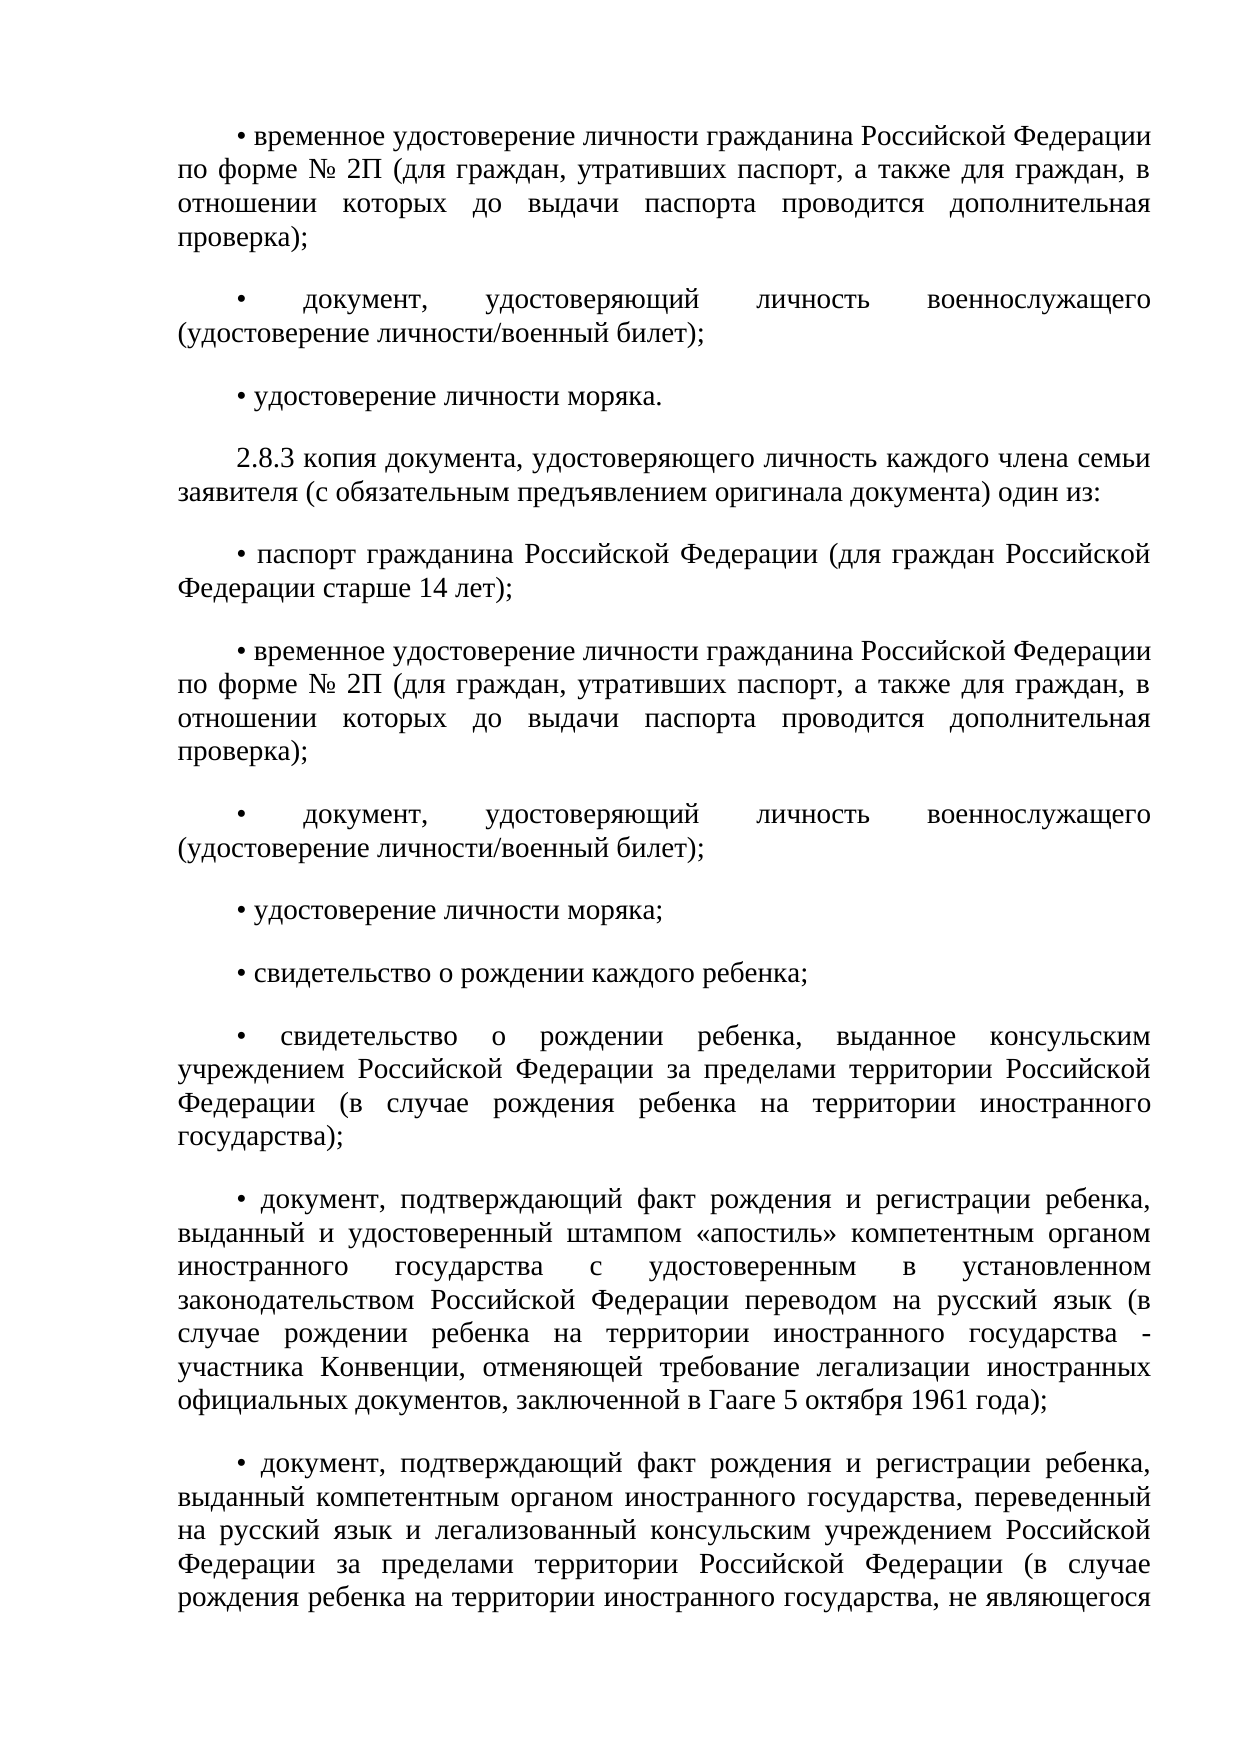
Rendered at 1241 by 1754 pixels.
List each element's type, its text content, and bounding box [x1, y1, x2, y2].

text • временное удостоверение личности гражданина Российской Федерации по форме № 2П (для граждан, утративших паспорт, а также для граждан, в отношении которых до выдачи паспорта проводится дополнительная проверка); [177, 118, 1152, 252]
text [177, 1445, 1152, 1613]
text • удостоверение личности моряка. [177, 378, 1152, 411]
text • удостоверение личности моряка; [177, 892, 1152, 926]
text 2.8.3 копия документа, удостоверяющего личность каждого члена семьи заявителя (с обязательным предъявлением оригинала документа) один из: [177, 440, 1152, 507]
text • документ, удостоверяющий личность военнослужащего (удостоверение личности/военный билет); [177, 281, 1152, 348]
text • свидетельство о рождении ребенка, выданное консульским учреждением Российской Федерации за пределами территории Российской Федерации (в случае рождения ребенка на территории иностранного государства); [177, 1018, 1152, 1152]
text • временное удостоверение личности гражданина Российской Федерации по форме № 2П (для граждан, утративших паспорт, а также для граждан, в отношении которых до выдачи паспорта проводится дополнительная проверка); [177, 633, 1152, 767]
text • свидетельство о рождении каждого ребенка; [177, 955, 1152, 989]
text • паспорт гражданина Российской Федерации (для граждан Российской Федерации старше 14 лет); [177, 537, 1152, 604]
text • документ, подтверждающий факт рождения и регистрации ребенка, выданный и удостоверенный штампом «апостиль» компетентным органом иностранного государства с удостоверенным в установленном законодательством Российской Федерации переводом на русский язык (в случае рождении ребенка на территории иностранного государства - участника Конвенции, отменяющей требование легализации иностранных официальных документов, заключенной в Гааге 5 октября 1961 года); [177, 1181, 1152, 1416]
text • документ, удостоверяющий личность военнослужащего (удостоверение личности/военный билет); [177, 796, 1152, 863]
